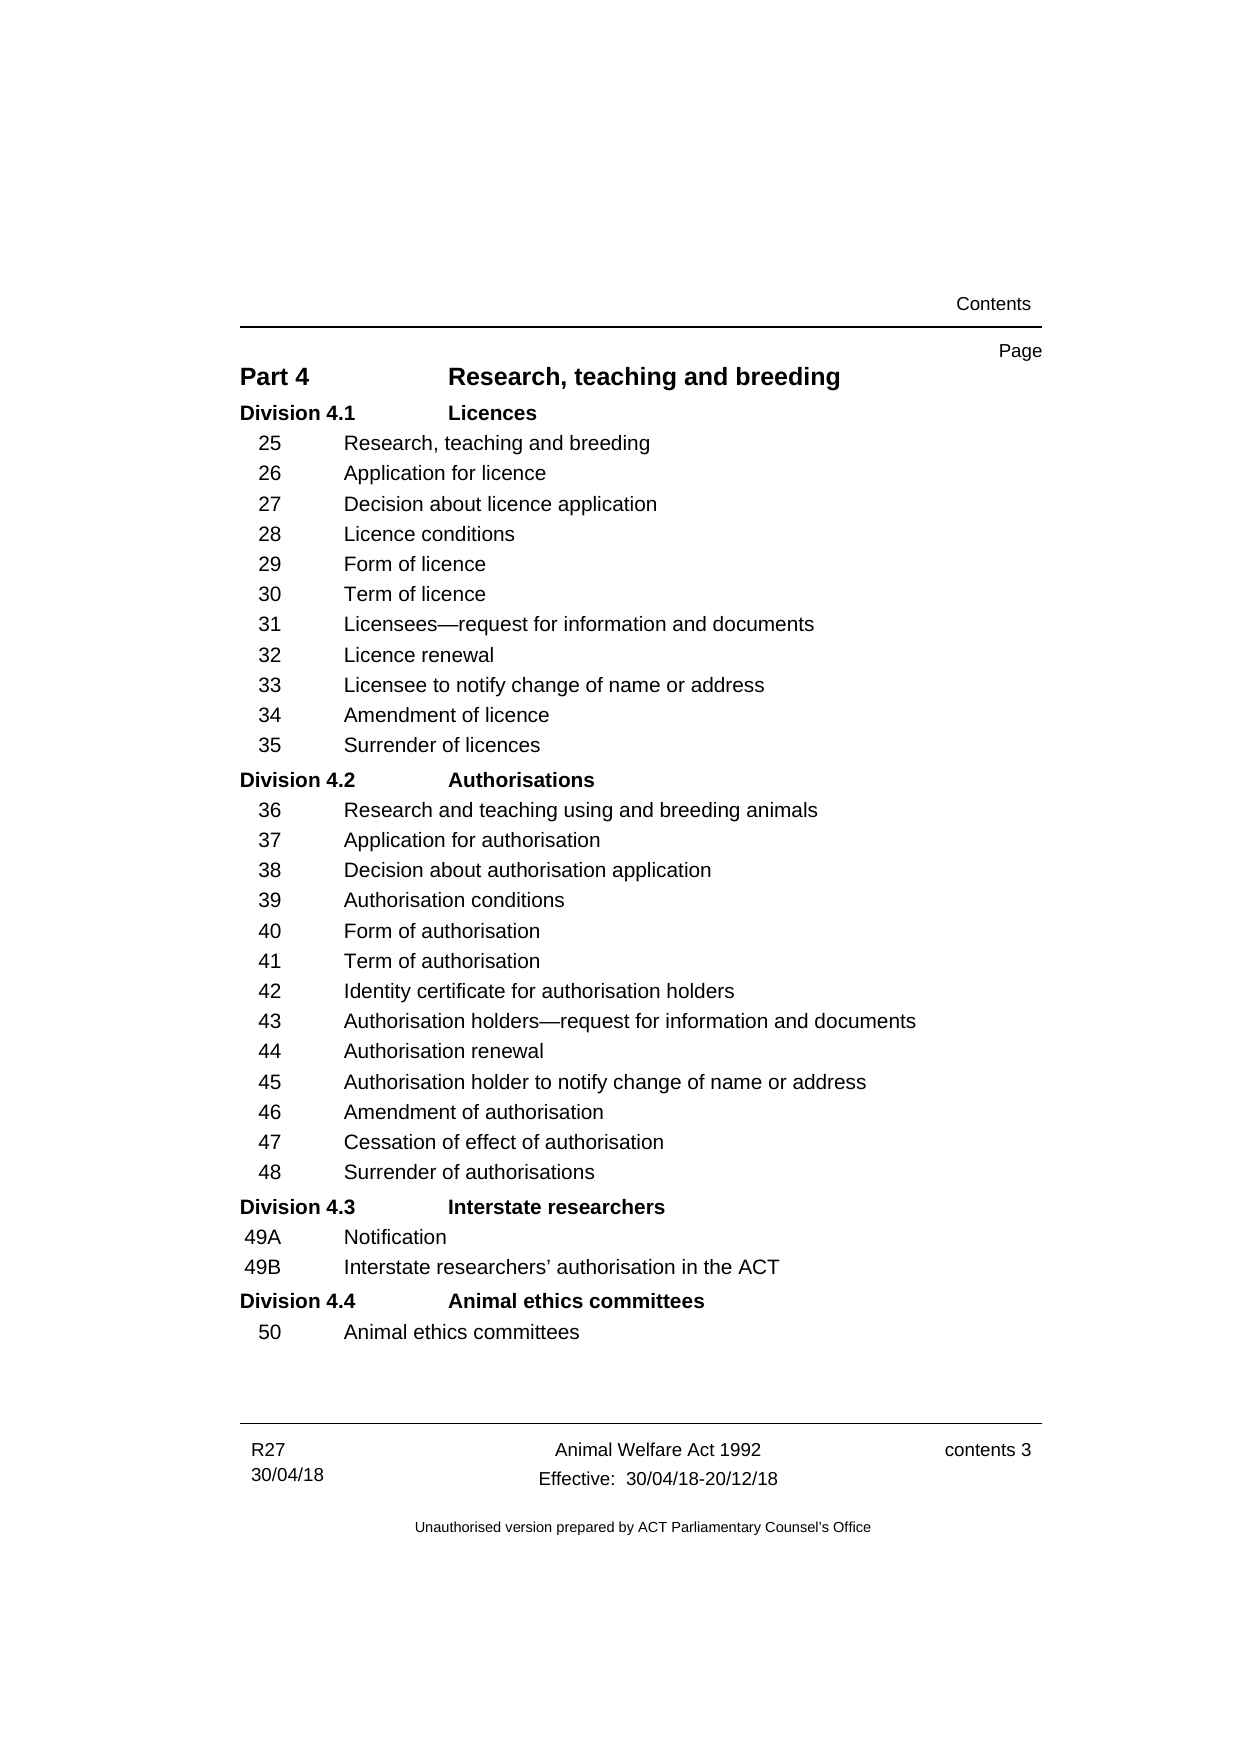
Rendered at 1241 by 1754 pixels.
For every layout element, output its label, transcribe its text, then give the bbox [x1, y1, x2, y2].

text Division 4.2 Authorisations 34 [239, 767, 996, 791]
text 33 Licensee to notify change of name or address 33 [239, 673, 996, 697]
text 35 Surrender of licences 34 [239, 733, 996, 757]
text 37 Application for authorisation 35 [239, 828, 996, 852]
text 49B Interstate researchers’ authorisation in the ACT 43 [239, 1255, 996, 1279]
text Division 4.3 Interstate researchers 42 [239, 1194, 996, 1218]
text 45 Authorisation holder to notify change of name or address 40 [239, 1069, 996, 1093]
text 46 Amendment of authorisation 40 [239, 1100, 996, 1124]
text 29 Form of licence 31 [239, 552, 996, 576]
text 50 Animal ethics committees 44 [239, 1319, 996, 1343]
text 48 Surrender of authorisations 42 [239, 1160, 996, 1184]
text 44 Authorisation renewal 39 [239, 1039, 996, 1063]
text 40 Form of authorisation 37 [239, 918, 996, 942]
text 49A Notification 42 [239, 1225, 996, 1249]
text 36 Research and teaching using and breeding animals 34 [239, 798, 996, 822]
text 39 Authorisation conditions 37 [239, 888, 996, 912]
text 34 Amendment of licence 33 [239, 703, 996, 727]
text 26 Application for licence 29 [239, 461, 996, 485]
text 43 Authorisation holders—request for information and documents 39 [239, 1009, 996, 1033]
text 41 Term of authorisation 38 [239, 949, 996, 973]
text 38 Decision about authorisation application 36 [239, 858, 996, 882]
text 25 Research, teaching and breeding 28 [239, 431, 996, 455]
text Division 4.1 Licences 28 [239, 401, 996, 425]
text 32 Licence renewal 32 [239, 642, 996, 666]
text 30 Term of licence 31 [239, 582, 996, 606]
text 47 Cessation of effect of authorisation 42 [239, 1130, 996, 1154]
text 31 Licensees—request for information and documents 32 [239, 612, 996, 636]
text 27 Decision about licence application 29 [239, 491, 996, 515]
text 28 Licence conditions 31 [239, 522, 996, 546]
text 42 Identity certificate for authorisation holders 38 [239, 979, 996, 1003]
text Division 4.4 Animal ethics committees 44 [239, 1289, 996, 1313]
text Part 4 Research, teaching and breeding 28 [239, 362, 996, 390]
